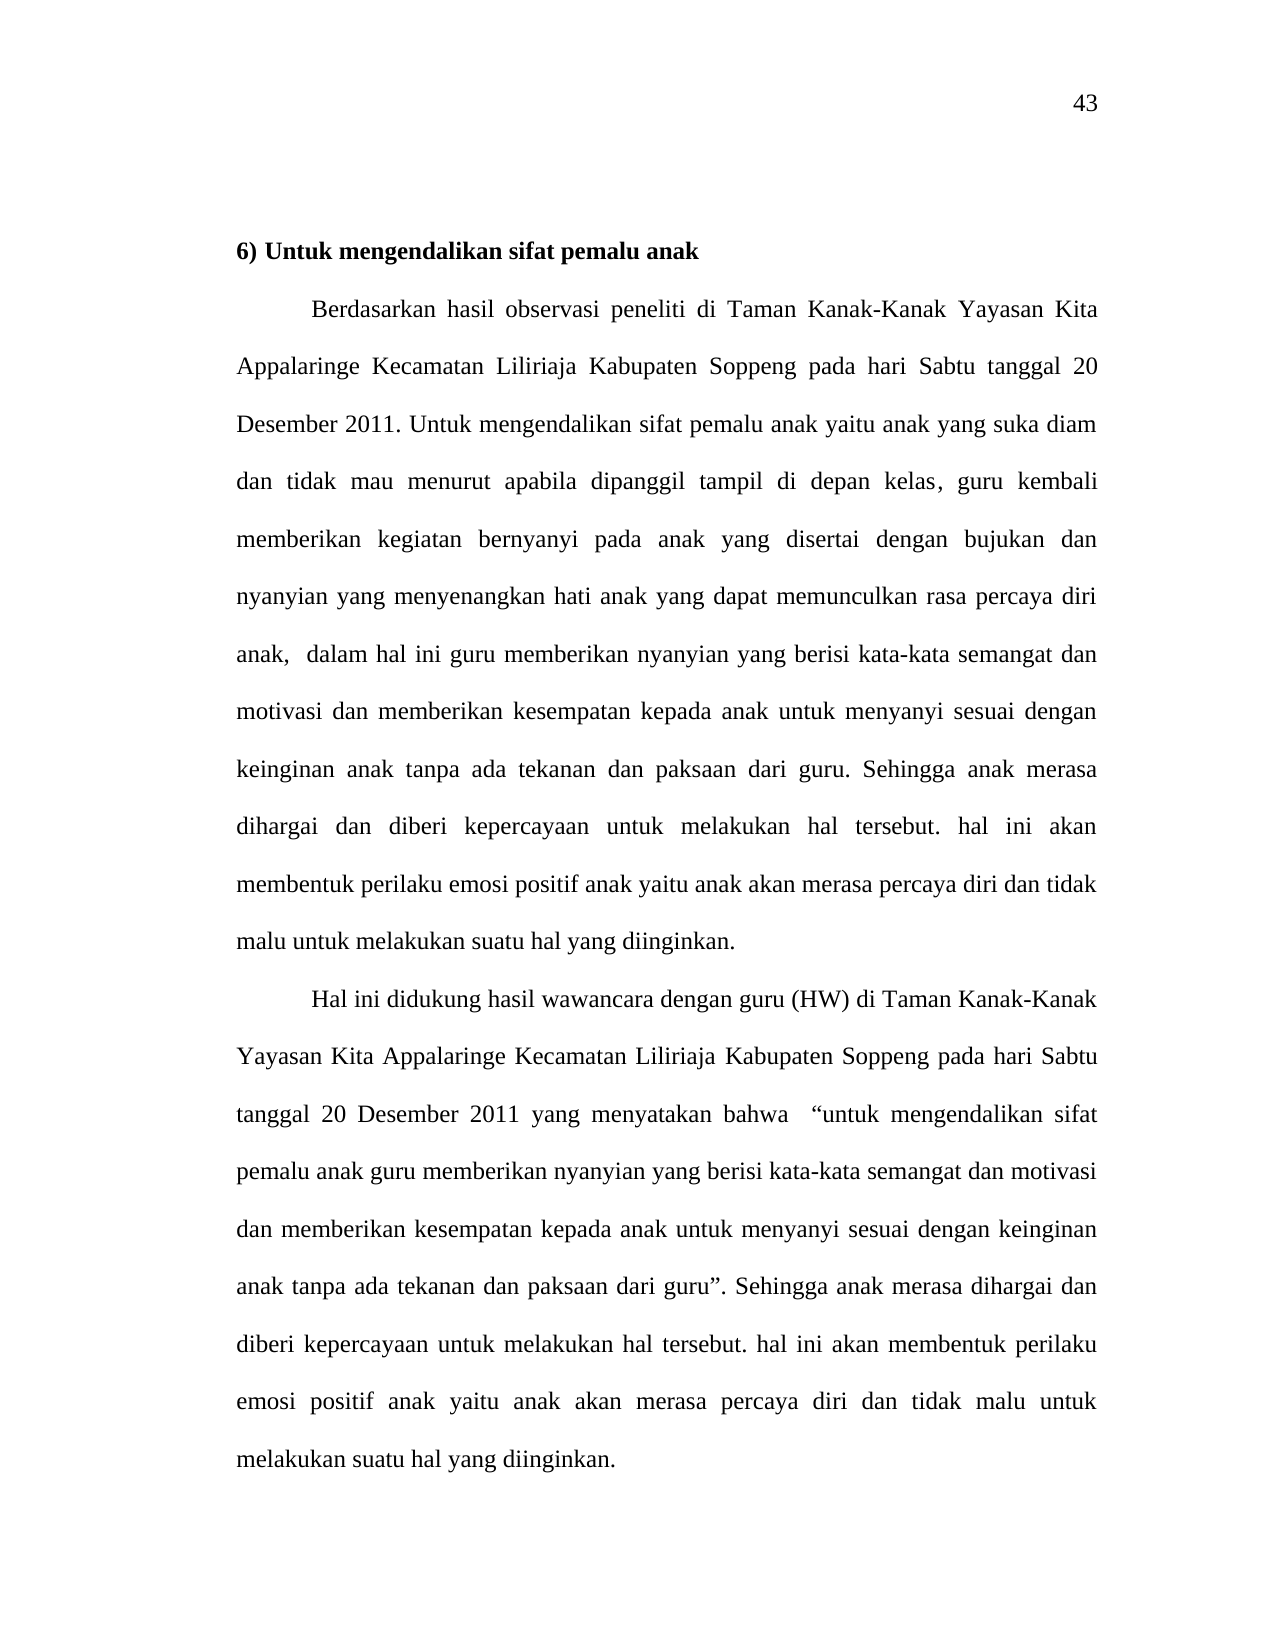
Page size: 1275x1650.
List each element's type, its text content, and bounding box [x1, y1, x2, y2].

list Hal ini didukung hasil wawancara dengan guru (HW) di Taman Kanak-Kanak Yayasan Kita Appalaringe Kecamatan Liliriaja Kabupaten Soppeng pada hari Sabtu tanggal 20 Desember 2011 yang menyatakan bahwa “untuk mengendalikan sifat pemalu anak guru memberikan nyanyian yang berisi kata-kata semangat dan motivasi dan memberikan kesempatan kepada anak untuk menyanyi sesuai dengan keinginan anak tanpa ada tekanan dan paksaan dari guru”. Sehingga anak merasa dihargai dan diberi kepercayaan untuk melakukan hal tersebut. hal ini akan membentuk perilaku emosi positif anak yaitu anak akan merasa percaya diri dan tidak malu untuk melakukan suatu hal yang diinginkan. [236, 984, 1098, 1472]
list Berdasarkan hasil observasi peneliti di Taman Kanak-Kanak Yayasan Kita Appalaringe Kecamatan Liliriaja Kabupaten Soppeng pada hari Sabtu tanggal 20 Desember 2011. Untuk mengendalikan sifat pemalu anak yaitu anak yang suka diam dan tidak mau menurut apabila dipanggil tampil di depan kelas, guru kembali memberikan kegiatan bernyanyi pada anak yang disertai dengan bujukan dan nyanyian yang menyenangkan hati anak yang dapat memunculkan rasa percaya diri anak, dalam hal ini guru memberikan nyanyian yang berisi kata-kata semangat dan motivasi dan memberikan kesempatan kepada anak untuk menyanyi sesuai dengan keinginan anak tanpa ada tekanan dan paksaan dari guru. Sehingga anak merasa dihargai dan diberi kepercayaan untuk melakukan hal tersebut. hal ini akan membentuk perilaku emosi positif anak yaitu anak akan merasa percaya diri dan tidak malu untuk melakukan suatu hal yang diinginkan. [236, 294, 1098, 955]
list Untuk mengendalikan sifat pemalu anak [236, 236, 1098, 265]
